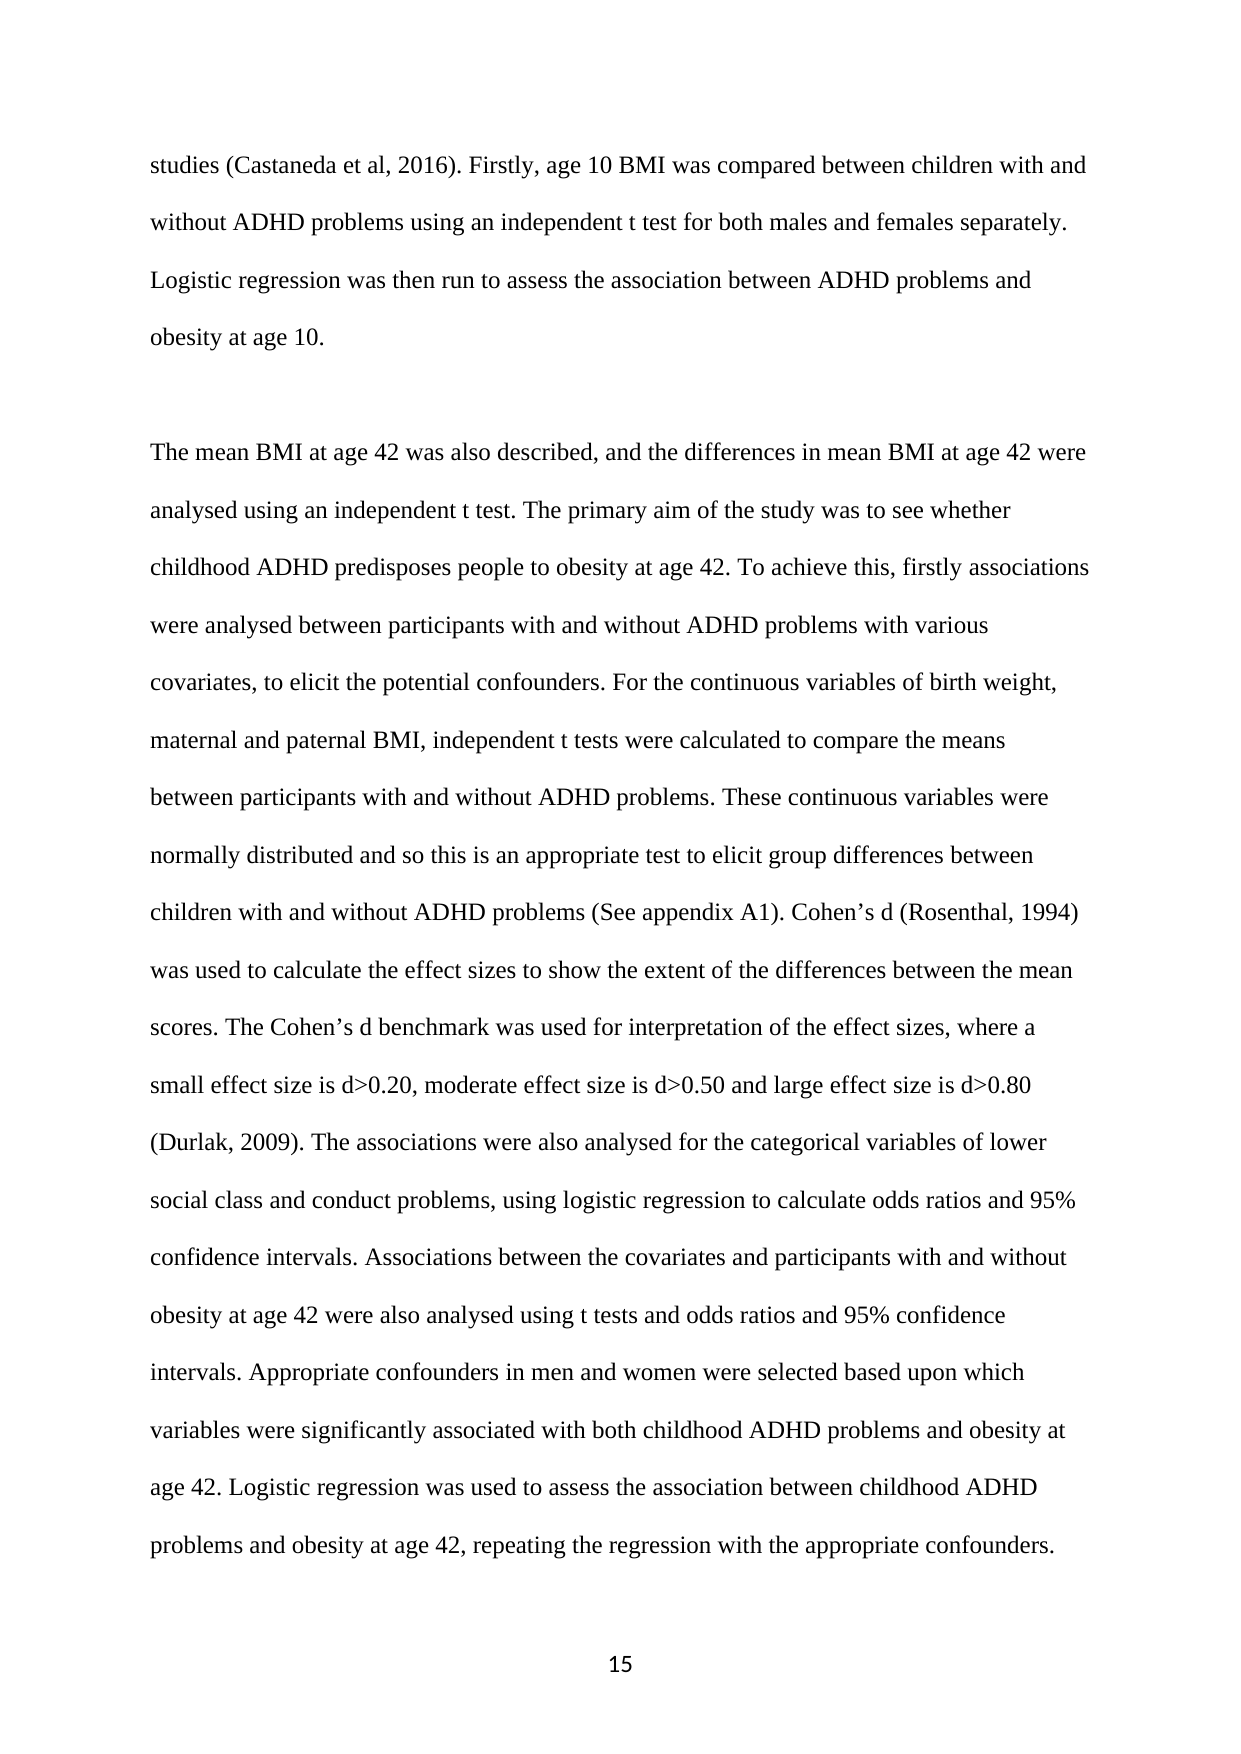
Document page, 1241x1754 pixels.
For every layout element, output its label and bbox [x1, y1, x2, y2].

text [150, 150, 1090, 351]
text [150, 437, 1090, 1559]
